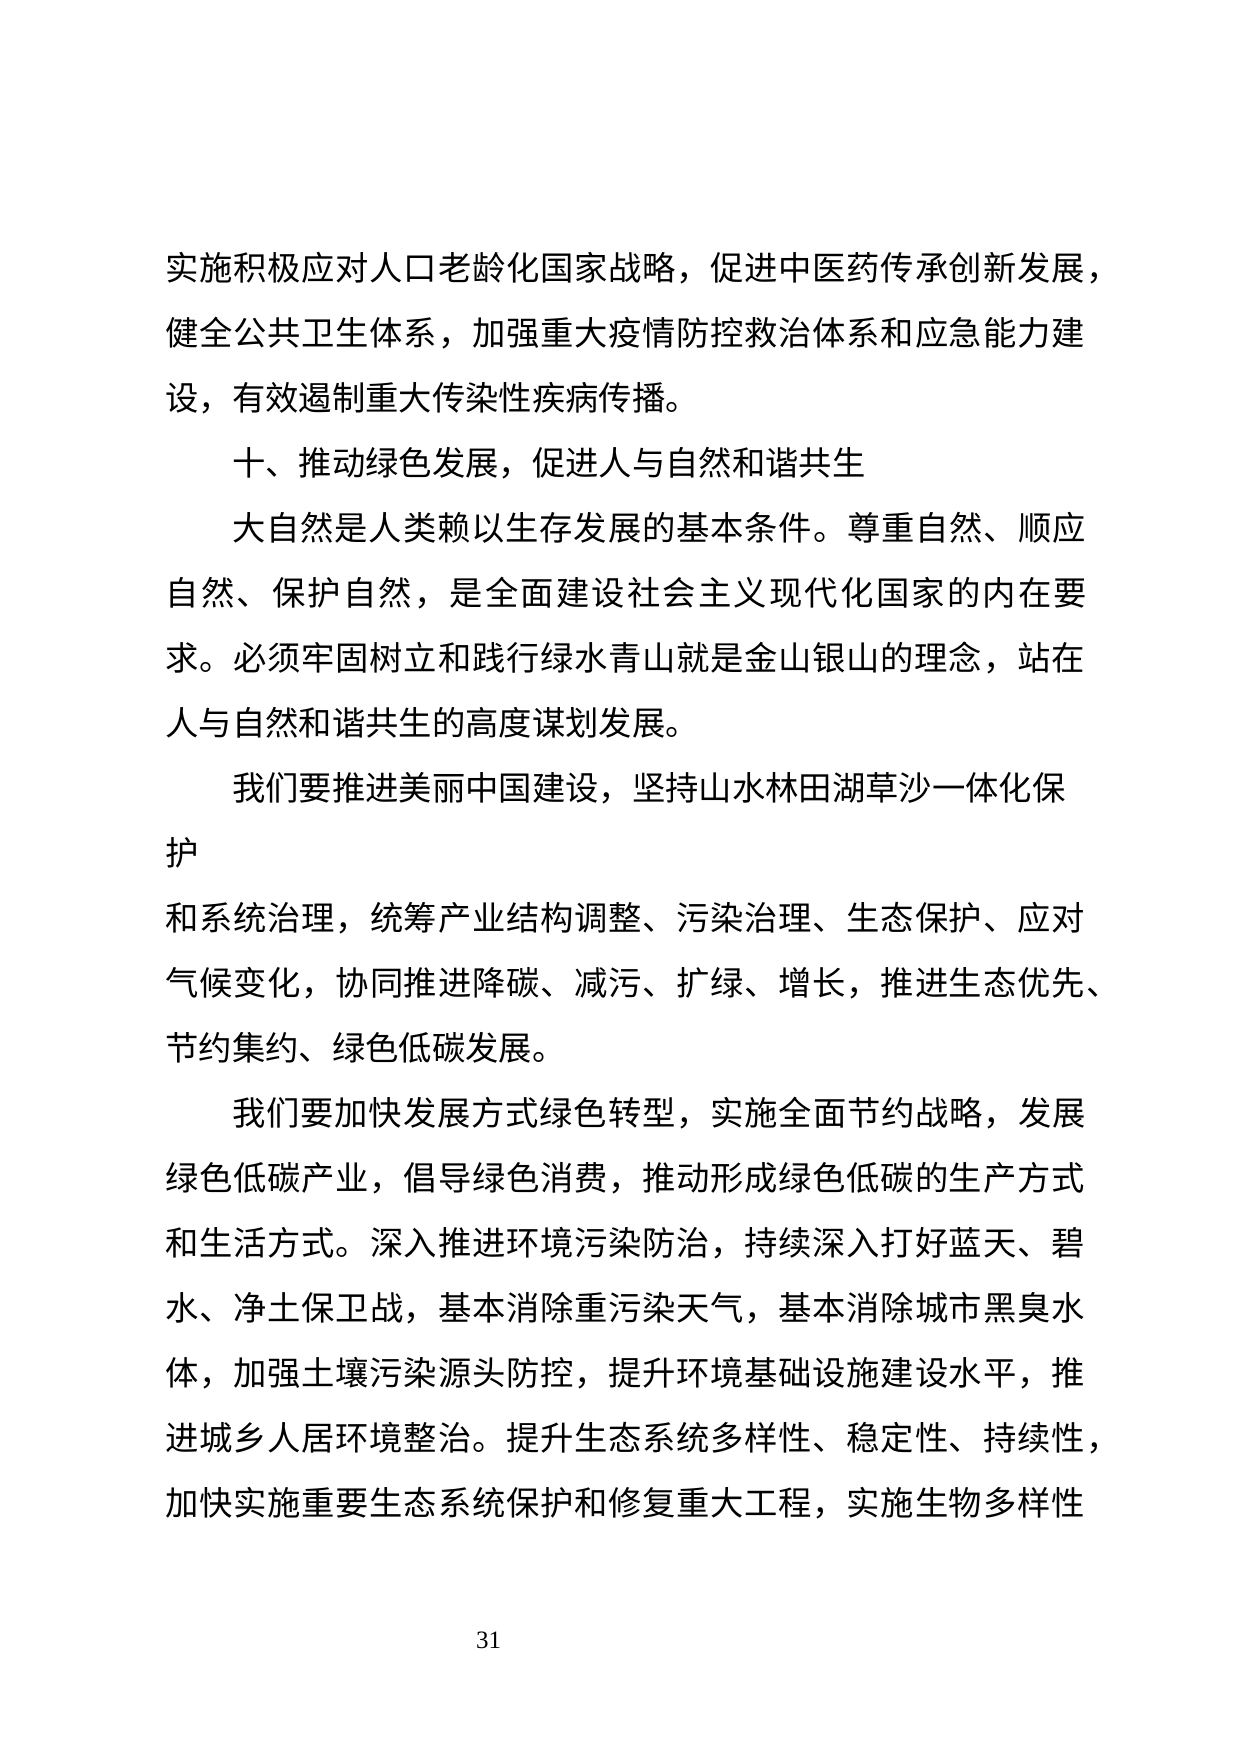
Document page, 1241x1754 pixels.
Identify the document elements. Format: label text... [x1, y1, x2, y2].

text 我们要推进美丽中国建设，坚持山水林田湖草沙一体化保护 [165, 753, 1087, 883]
text 十、推动绿色发展，促进人与自然和谐共生 [165, 428, 1087, 493]
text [165, 233, 1087, 428]
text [165, 1078, 1087, 1533]
text 和系统治理，统筹产业结构调整、污染治理、生态保护、应对气候变化，协同推进降碳、减污、扩绿、增长，推进生态优先、节约集约、绿色低碳发展。 [165, 883, 1087, 1078]
text 大自然是人类赖以生存发展的基本条件。尊重自然、顺应自然、保护自然，是全面建设社会主义现代化国家的内在要求。必须牢固树立和践行绿水青山就是金山银山的理念，站在人与自然和谐共生的高度谋划发展。 [165, 493, 1087, 753]
